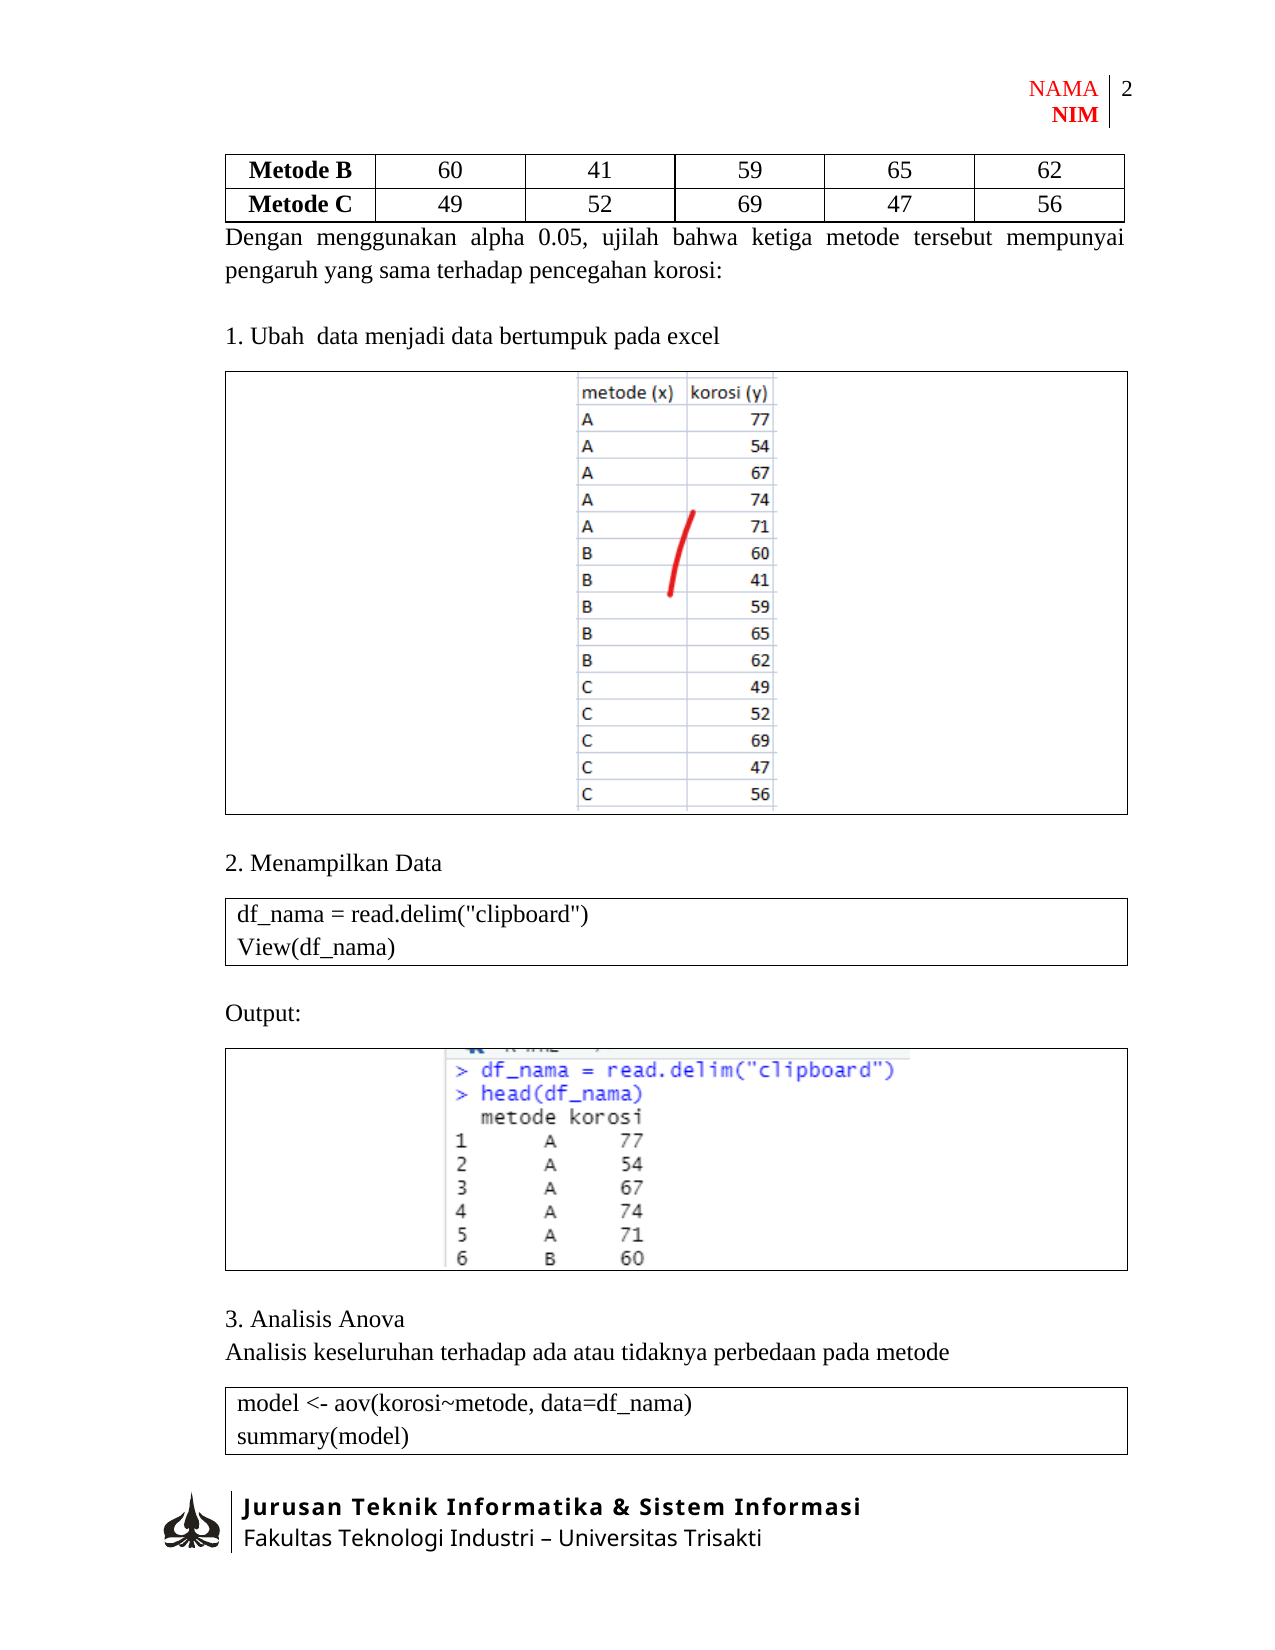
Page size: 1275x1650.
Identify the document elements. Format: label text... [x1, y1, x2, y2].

list 2. Menampilkan Data [225, 848, 1125, 877]
table_cell 60 [376, 155, 525, 188]
list 1. Ubah data menjadi data bertumpuk pada excel [225, 321, 1125, 350]
list Output: [225, 998, 1125, 1027]
table_cell 49 [376, 189, 525, 221]
table_cell 47 [825, 189, 974, 221]
table_cell 59 [676, 155, 824, 188]
table_cell 62 [975, 155, 1124, 188]
picture [575, 372, 778, 811]
table_cell 69 [676, 189, 824, 221]
table_header df_nama = read.delim("clipboard") View(df_nama) [226, 899, 1127, 964]
table_header model <- aov(korosi~metode, data=df_nama) summary(model) [226, 1388, 1127, 1454]
table_header [226, 372, 1127, 814]
table_cell Metode C [226, 189, 375, 221]
list Analisis keseluruhan terhadap ada atau tidaknya perbedaan pada metode [225, 1337, 1125, 1366]
table_cell Metode B [226, 155, 375, 188]
picture [442, 1049, 910, 1267]
table_cell 52 [526, 189, 674, 221]
table_cell 41 [526, 155, 674, 188]
list 3. Analisis Anova [225, 1304, 1125, 1333]
table_header [226, 1049, 1127, 1270]
list Dengan menggunakan alpha 0.05, ujilah bahwa ketiga metode tersebut mempunyai pengaruh yang sama terhadap pencegahan korosi: [225, 223, 1125, 284]
table_cell 56 [975, 189, 1124, 221]
table_cell 65 [825, 155, 974, 188]
